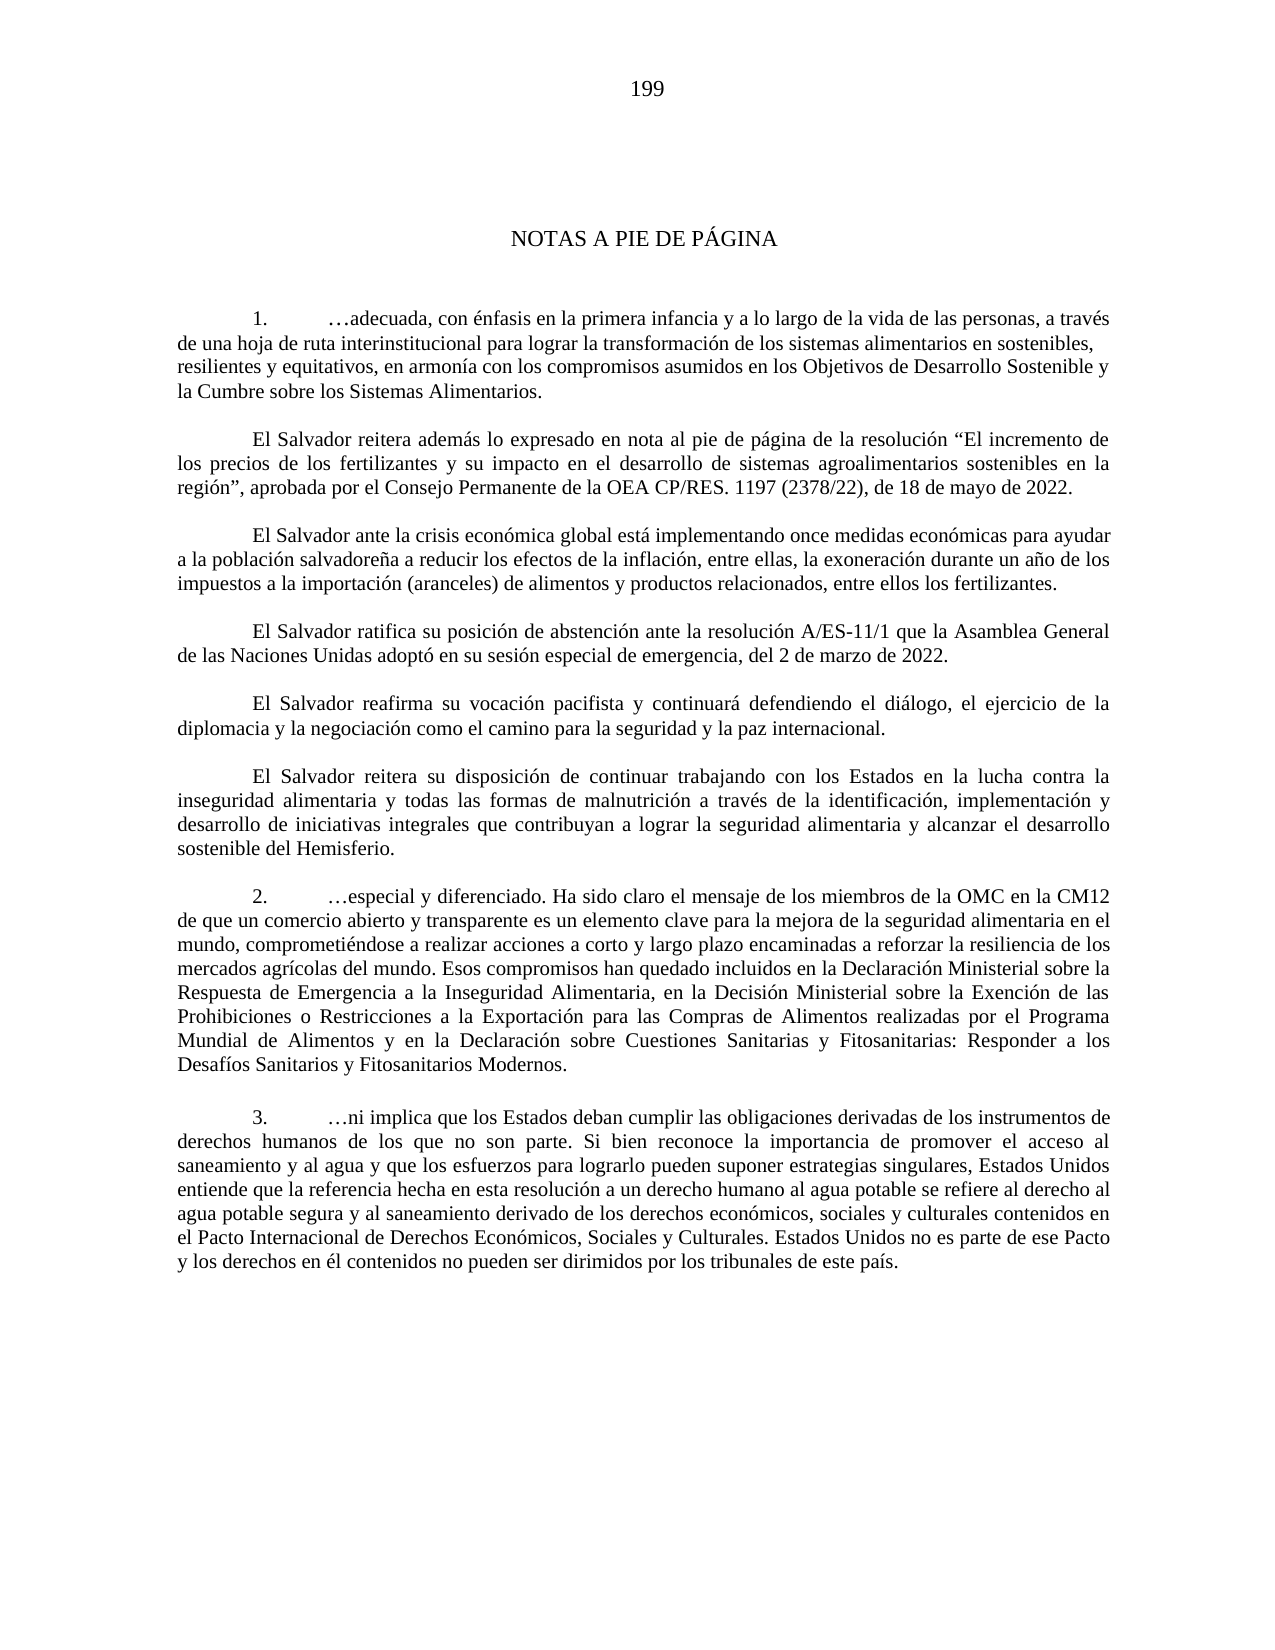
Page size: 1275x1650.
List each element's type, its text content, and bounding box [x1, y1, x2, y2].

text El Salvador reafirma su vocación pacifista y continuará defendiendo el diálogo, el ejercicio de la diplomacia y la negociación como el camino para la seguridad y la paz internacional. [177, 691, 1111, 739]
text El Salvador ante la crisis económica global está implementando once medidas económicas para ayudar a la población salvadoreña a reducir los efectos de la inflación, entre ellas, la exoneración durante un año de los impuestos a la importación (aranceles) de alimentos y productos relacionados, entre ellos los fertilizantes. [177, 523, 1111, 595]
text NOTAS A PIE DE PÁGINA [177, 225, 1111, 251]
text El Salvador ratifica su posición de abstención ante la resolución A/ES-11/1 que la Asamblea General de las Naciones Unidas adoptó en su sesión especial de emergencia, del 2 de marzo de 2022. [177, 619, 1111, 667]
list …adecuada, con énfasis en la primera infancia y a lo largo de la vida de las personas, a través de una hoja de ruta interinstitucional para lograr la transformación de los sistemas alimentarios en sostenibles, resilientes y equitativos, en armonía con los compromisos asumidos en los Objetivos de Desarrollo Sostenible y la Cumbre sobre los Sistemas Alimentarios. [177, 304, 1111, 403]
text El Salvador reitera además lo expresado en nota al pie de página de la resolución “El incremento de los precios de los fertilizantes y su impacto en el desarrollo de sistemas agroalimentarios sostenibles en la región”, aprobada por el Consejo Permanente de la OEA CP/RES. 1197 (2378/22), de 18 de mayo de 2022. [177, 427, 1111, 499]
list …especial y diferenciado. Ha sido claro el mensaje de los miembros de la OMC en la CM12 de que un comercio abierto y transparente es un elemento clave para la mejora de la seguridad alimentaria en el mundo, comprometiéndose a realizar acciones a corto y largo plazo encaminadas a reforzar la resiliencia de los mercados agrícolas del mundo. Esos compromisos han quedado incluidos en la Declaración Ministerial sobre la Respuesta de Emergencia a la Inseguridad Alimentaria, en la Decisión Ministerial sobre la Exención de las Prohibiciones o Restricciones a la Exportación para las Compras de Alimentos realizadas por el Programa Mundial de Alimentos y en la Declaración sobre Cuestiones Sanitarias y Fitosanitarias: Responder a los Desafíos Sanitarios y Fitosanitarios Modernos. [177, 884, 1111, 1076]
text El Salvador reitera su disposición de continuar trabajando con los Estados en la lucha contra la inseguridad alimentaria y todas las formas de malnutrición a través de la identificación, implementación y desarrollo de iniciativas integrales que contribuyan a lograr la seguridad alimentaria y alcanzar el desarrollo sostenible del Hemisferio. [177, 763, 1111, 860]
list …ni implica que los Estados deban cumplir las obligaciones derivadas de los instrumentos de derechos humanos de los que no son parte. Si bien reconoce la importancia de promover el acceso al saneamiento y al agua y que los esfuerzos para lograrlo pueden suponer estrategias singulares, Estados Unidos entiende que la referencia hecha en esta resolución a un derecho humano al agua potable se refiere al derecho al agua potable segura y al saneamiento derivado de los derechos económicos, sociales y culturales contenidos en el Pacto Internacional de Derechos Económicos, Sociales y Culturales. Estados Unidos no es parte de ese Pacto y los derechos en él contenidos no pueden ser dirimidos por los tribunales de este país. [177, 1105, 1111, 1273]
